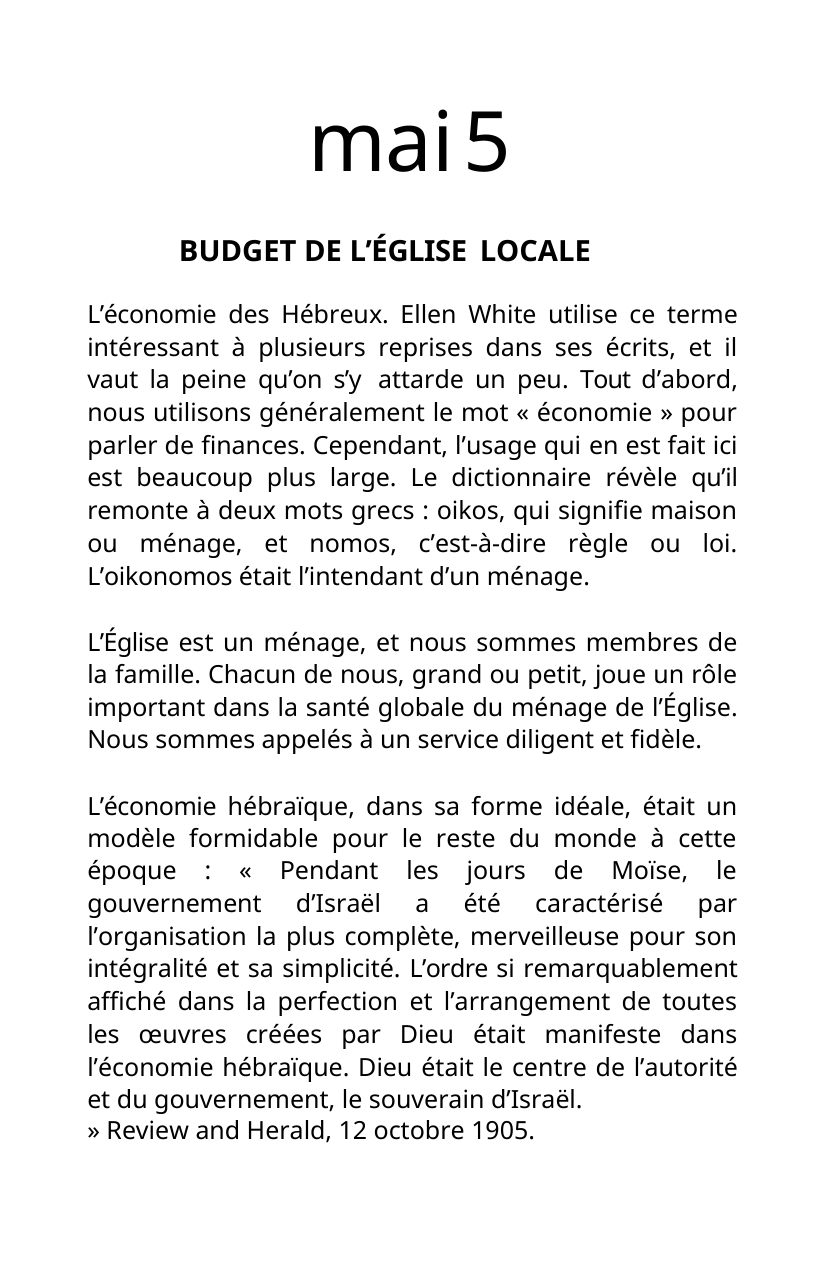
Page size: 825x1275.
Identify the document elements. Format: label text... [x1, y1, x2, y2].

text L’économie hébraïque, dans sa forme idéale, était un modèle formidable pour le reste du monde à cette époque : « Pendant les jours de Moïse, le gouvernement d’Israël a été caractérisé par l’organisation la plus complète, merveilleuse pour son intégralité et sa simplicité. L’ordre si remarquablement affiché dans la perfection et l’arrangement de toutes les œuvres créées par Dieu était manifeste dans l’économie hébraïque. Dieu était le centre de l’autorité et du gouvernement, le souverain d’Israël. [87, 789, 738, 1116]
text BUDGET DE L’ÉGLISE LOCALE [179, 230, 750, 270]
text » Review and Herald, 12 octobre 1905. [87, 1116, 750, 1145]
text mai 5 [308, 83, 750, 196]
text L’économie des Hébreux. Ellen White utilise ce terme intéressant à plusieurs reprises dans ses écrits, et il vaut la peine qu’on s’y attarde un peu. Tout d’abord, nous utilisons généralement le mot « économie » pour parler de finances. Cependant, l’usage qui en est fait ici est beaucoup plus large. Le dictionnaire révèle qu’il remonte à deux mots grecs : oikos, qui signifie maison ou ménage, et nomos, c’est-à-dire règle ou loi. L’oikonomos était l’intendant d’un ménage. [87, 298, 738, 592]
text L’Église est un ménage, et nous sommes membres de la famille. Chacun de nous, grand ou petit, joue un rôle important dans la santé globale du ménage de l’Église. Nous sommes appelés à un service diligent et fidèle. [87, 625, 738, 756]
